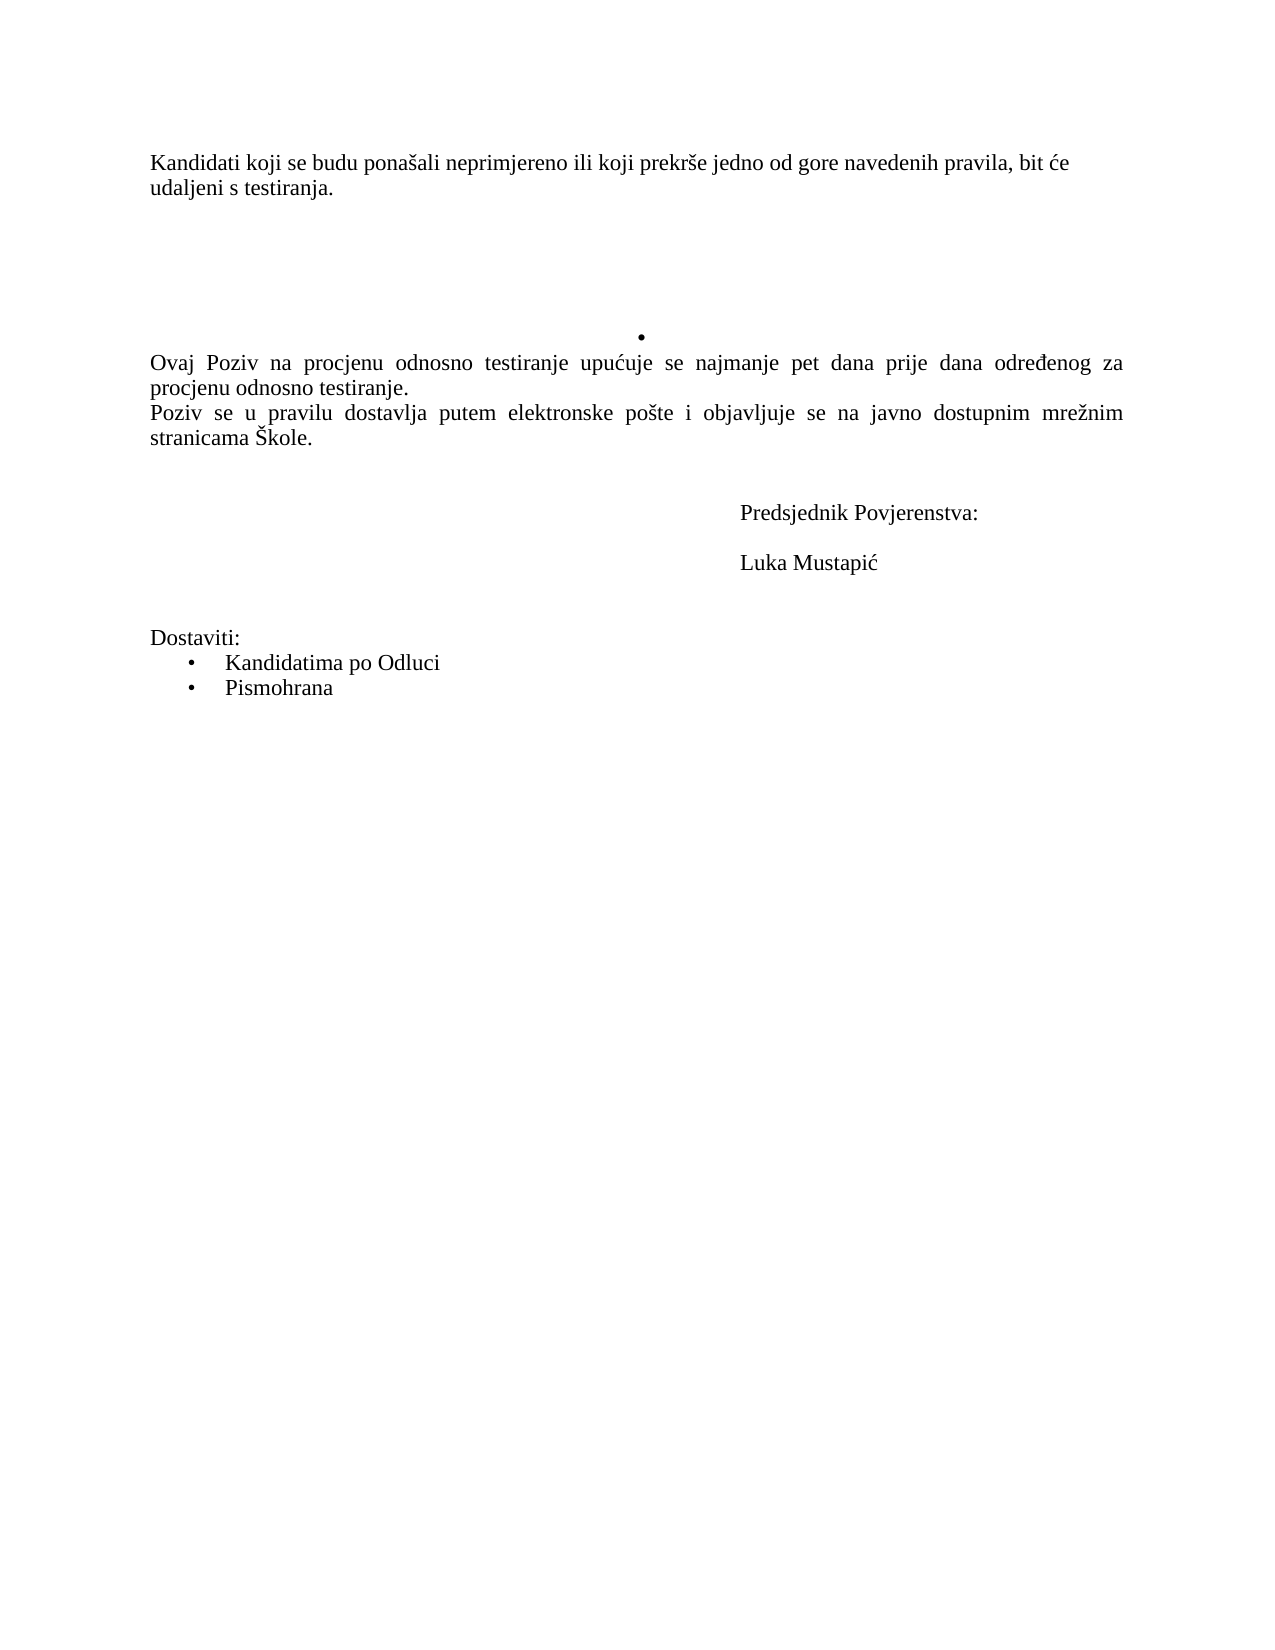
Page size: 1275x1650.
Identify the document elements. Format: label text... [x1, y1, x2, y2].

list Pismohrana [187, 675, 1125, 700]
text Dostaviti: [150, 625, 1125, 650]
text Luka Mustapić [666, 550, 1125, 575]
text Predsjednik Povjerenstva: [666, 500, 1125, 525]
text Kandidati koji se budu ponašali neprimjereno ili koji prekrše jedno od gore navedenih pravila, bit će udaljeni s testiranja. [150, 150, 1125, 200]
text Poziv se u pravilu dostavlja putem elektronske pošte i objavljuje se na javno dostupnim mrežnim stranicama Škole. [150, 400, 1125, 450]
list Kandidatima po Odluci [187, 650, 1125, 675]
text Ovaj Poziv na procjenu odnosno testiranje upućuje se najmanje pet dana prije dana određenog za procjenu odnosno testiranje. [150, 350, 1125, 400]
